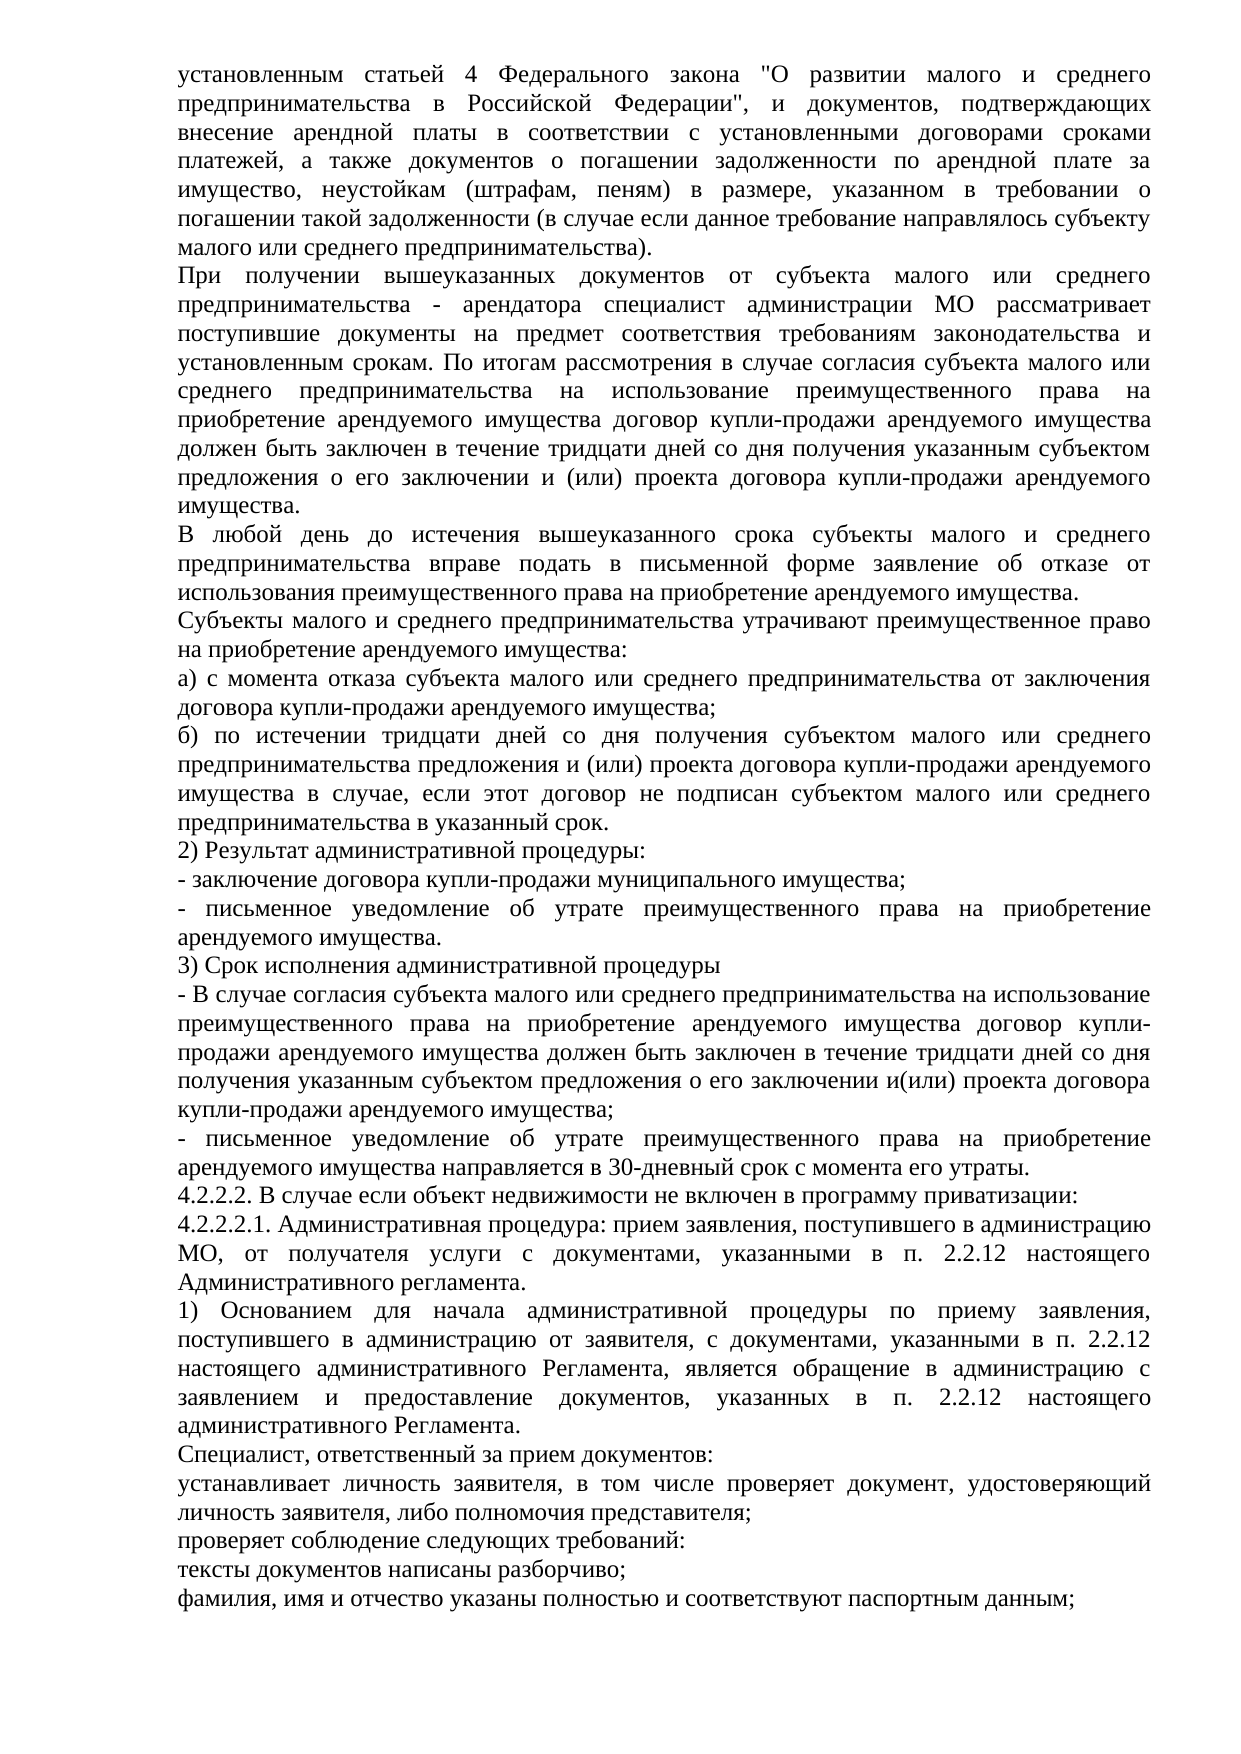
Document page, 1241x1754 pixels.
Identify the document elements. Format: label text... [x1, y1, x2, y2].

text 4.2.2.2. В случае если объект недвижимости не включен в программу приватизации: [177, 1180, 1152, 1209]
text б) по истечении тридцати дней со дня получения субъектом малого или среднего предпринимательства предложения и (или) проекта договора купли-продажи арендуемого имущества в случае, если этот договор не подписан субъектом малого или среднего предпринимательства в указанный срок. [177, 720, 1152, 835]
text тексты документов написаны разборчиво; [177, 1554, 1152, 1583]
text а) с момента отказа субъекта малого или среднего предпринимательства от заключения договора купли-продажи арендуемого имущества; [177, 663, 1152, 720]
text 3) Срок исполнения административной процедуры [177, 950, 1152, 979]
text фамилия, имя и отчество указаны полностью и соответствуют паспортным данным; [177, 1583, 1152, 1612]
text устанавливает личность заявителя, в том числе проверяет документ, удостоверяющий личность заявителя, либо полномочия представителя; [177, 1468, 1152, 1525]
text - В случае согласия субъекта малого или среднего предпринимательства на использование преимущественного права на приобретение арендуемого имущества договор купли-продажи арендуемого имущества должен быть заключен в течение тридцати дней со дня получения указанным субъектом предложения о его заключении и(или) проекта договора купли-продажи арендуемого имущества; [177, 979, 1152, 1123]
text проверяет соблюдение следующих требований: [177, 1525, 1152, 1554]
text Субъекты малого и среднего предпринимательства утрачивают преимущественное право на приобретение арендуемого имущества: [177, 605, 1152, 663]
text - заключение договора купли-продажи муниципального имущества; [177, 864, 1152, 893]
text 1) Основанием для начала административной процедуры по приему заявления, поступившего в администрацию от заявителя, с документами, указанными в п. 2.2.12 настоящего административного Регламента, является обращение в администрацию с заявлением и предоставление документов, указанных в п. 2.2.12 настоящего административного Регламента. [177, 1295, 1152, 1439]
text - письменное уведомление об утрате преимущественного права на приобретение арендуемого имущества направляется в 30-дневный срок с момента его утраты. [177, 1123, 1152, 1180]
text В любой день до истечения вышеуказанного срока субъекты малого и среднего предпринимательства вправе подать в письменной форме заявление об отказе от использования преимущественного права на приобретение арендуемого имущества. [177, 519, 1152, 605]
text 2) Результат административной процедуры: [177, 835, 1152, 864]
text - письменное уведомление об утрате преимущественного права на приобретение арендуемого имущества. [177, 893, 1152, 950]
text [177, 59, 1152, 260]
text При получении вышеуказанных документов от субъекта малого или среднего предпринимательства - арендатора специалист администрации МО рассматривает поступившие документы на предмет соответствия требованиям законодательства и установленным срокам. По итогам рассмотрения в случае согласия субъекта малого или среднего предпринимательства на использование преимущественного права на приобретение арендуемого имущества договор купли-продажи арендуемого имущества должен быть заключен в течение тридцати дней со дня получения указанным субъектом предложения о его заключении и (или) проекта договора купли-продажи арендуемого имущества. [177, 260, 1152, 519]
text 4.2.2.2.1. Административная процедура: прием заявления, поступившего в администрацию МО, от получателя услуги с документами, указанными в п. 2.2.12 настоящего Административного регламента. [177, 1209, 1152, 1295]
text Специалист, ответственный за прием документов: [177, 1439, 1152, 1468]
